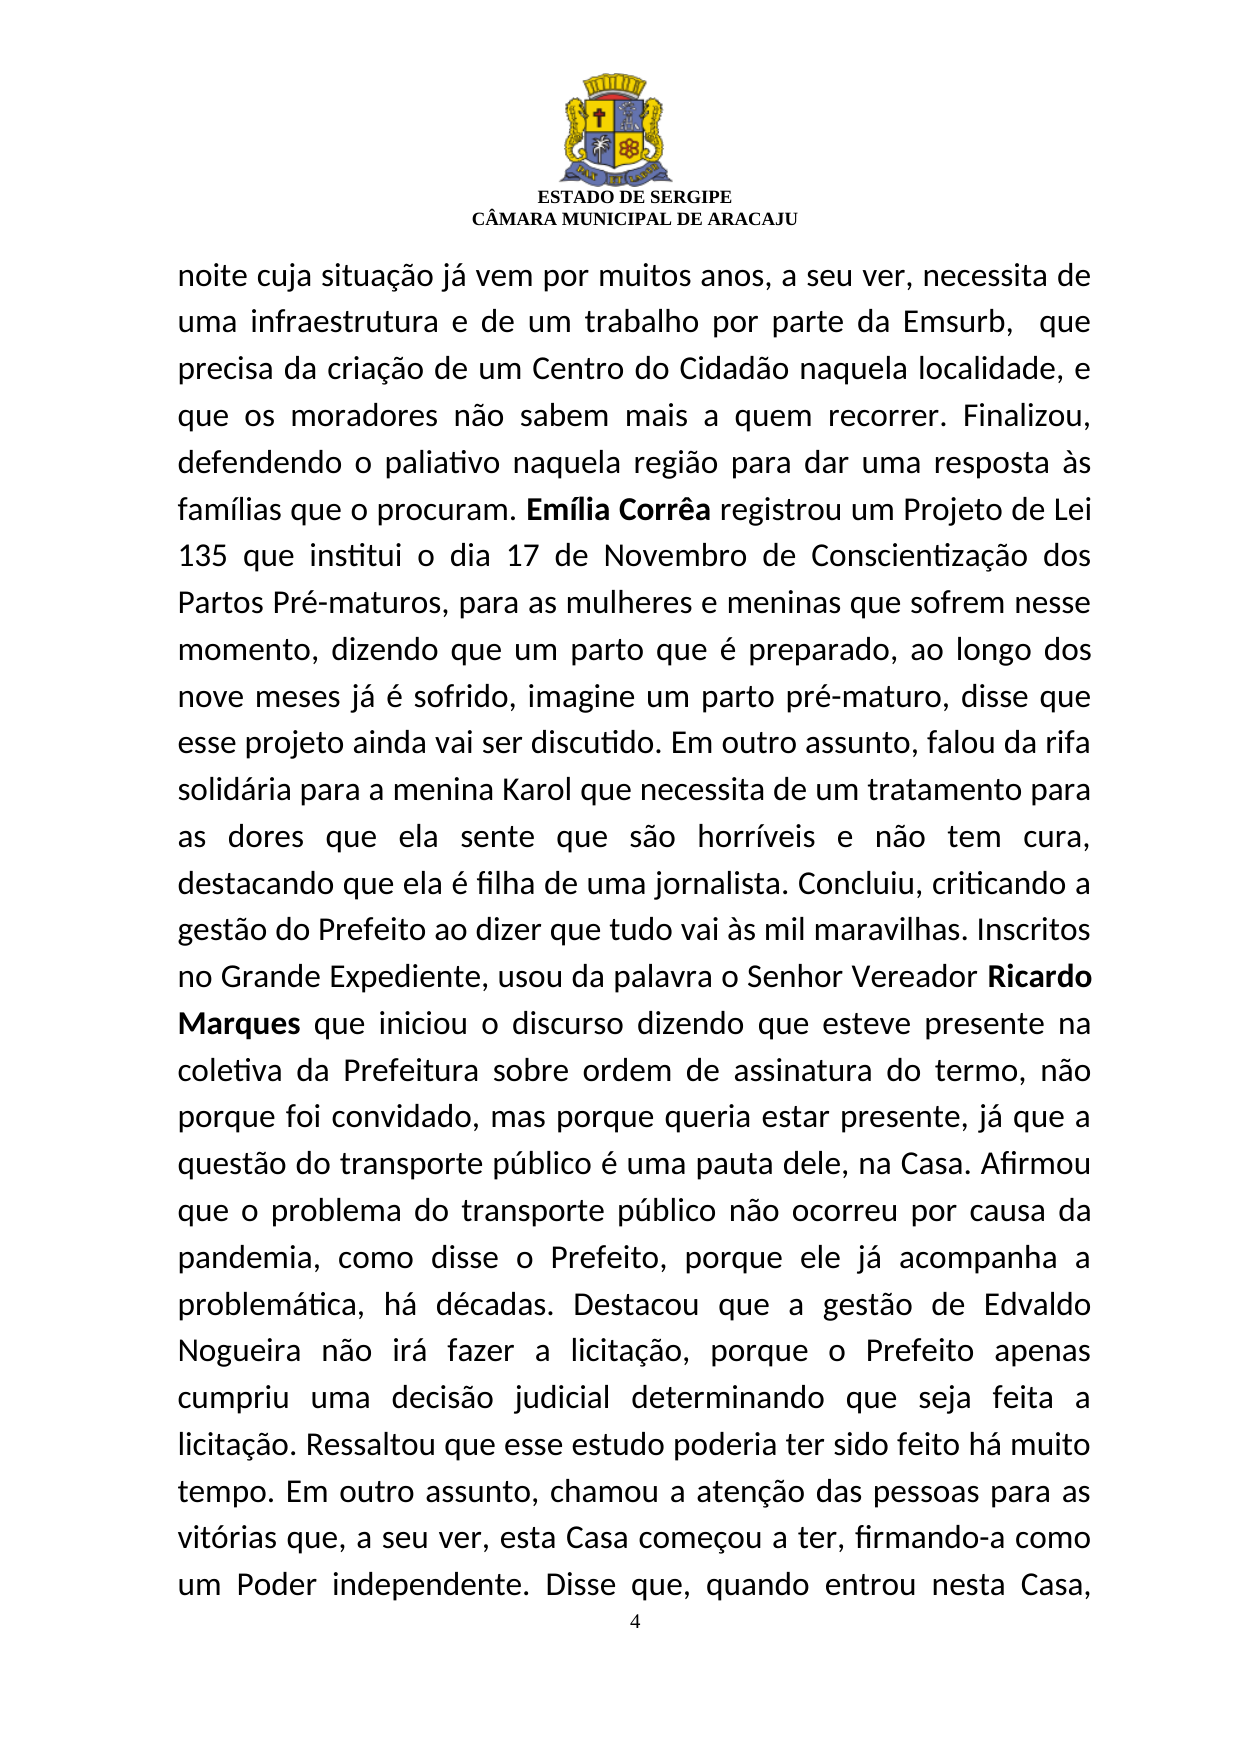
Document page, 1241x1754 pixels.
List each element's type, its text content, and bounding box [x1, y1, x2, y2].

picture [558, 73, 674, 187]
